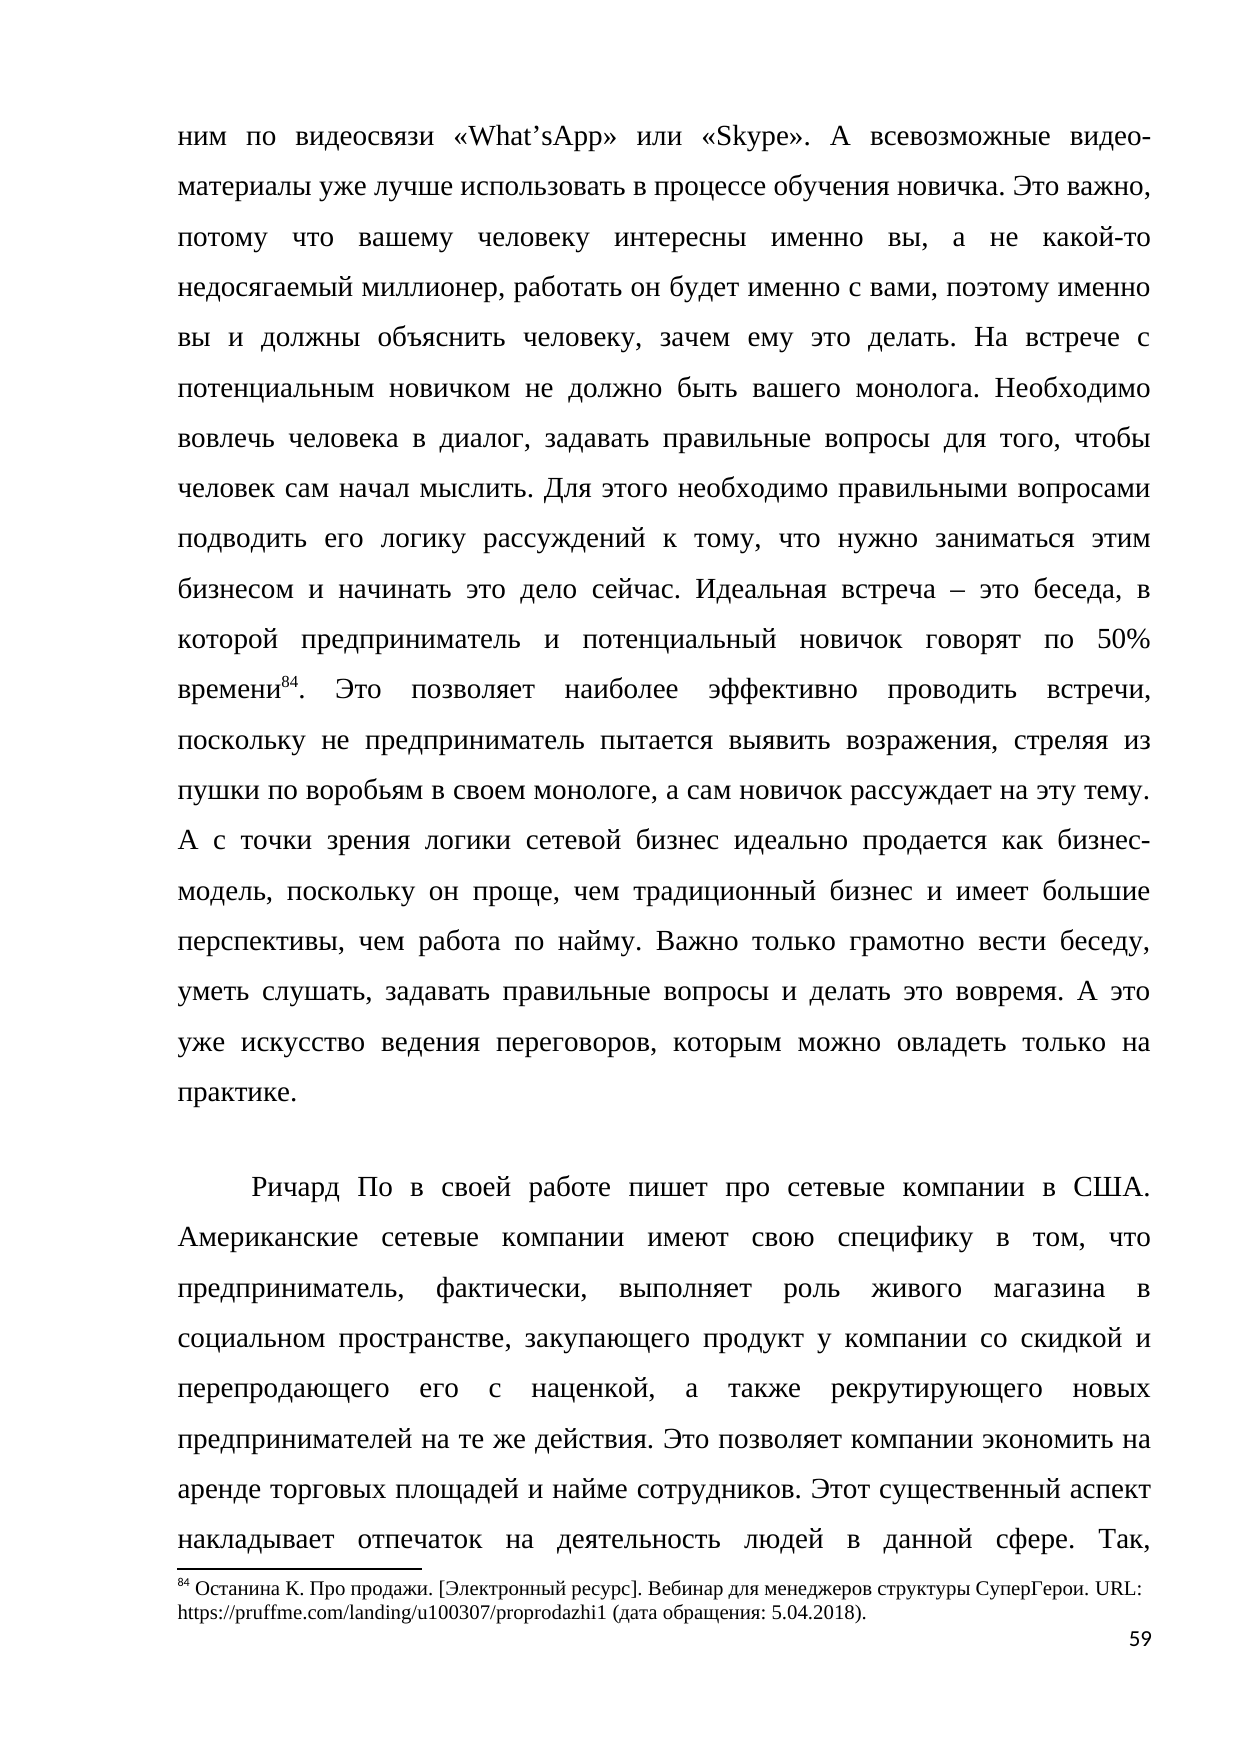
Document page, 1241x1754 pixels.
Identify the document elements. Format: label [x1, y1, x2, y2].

text [177, 1169, 1152, 1555]
text [177, 118, 1152, 1108]
